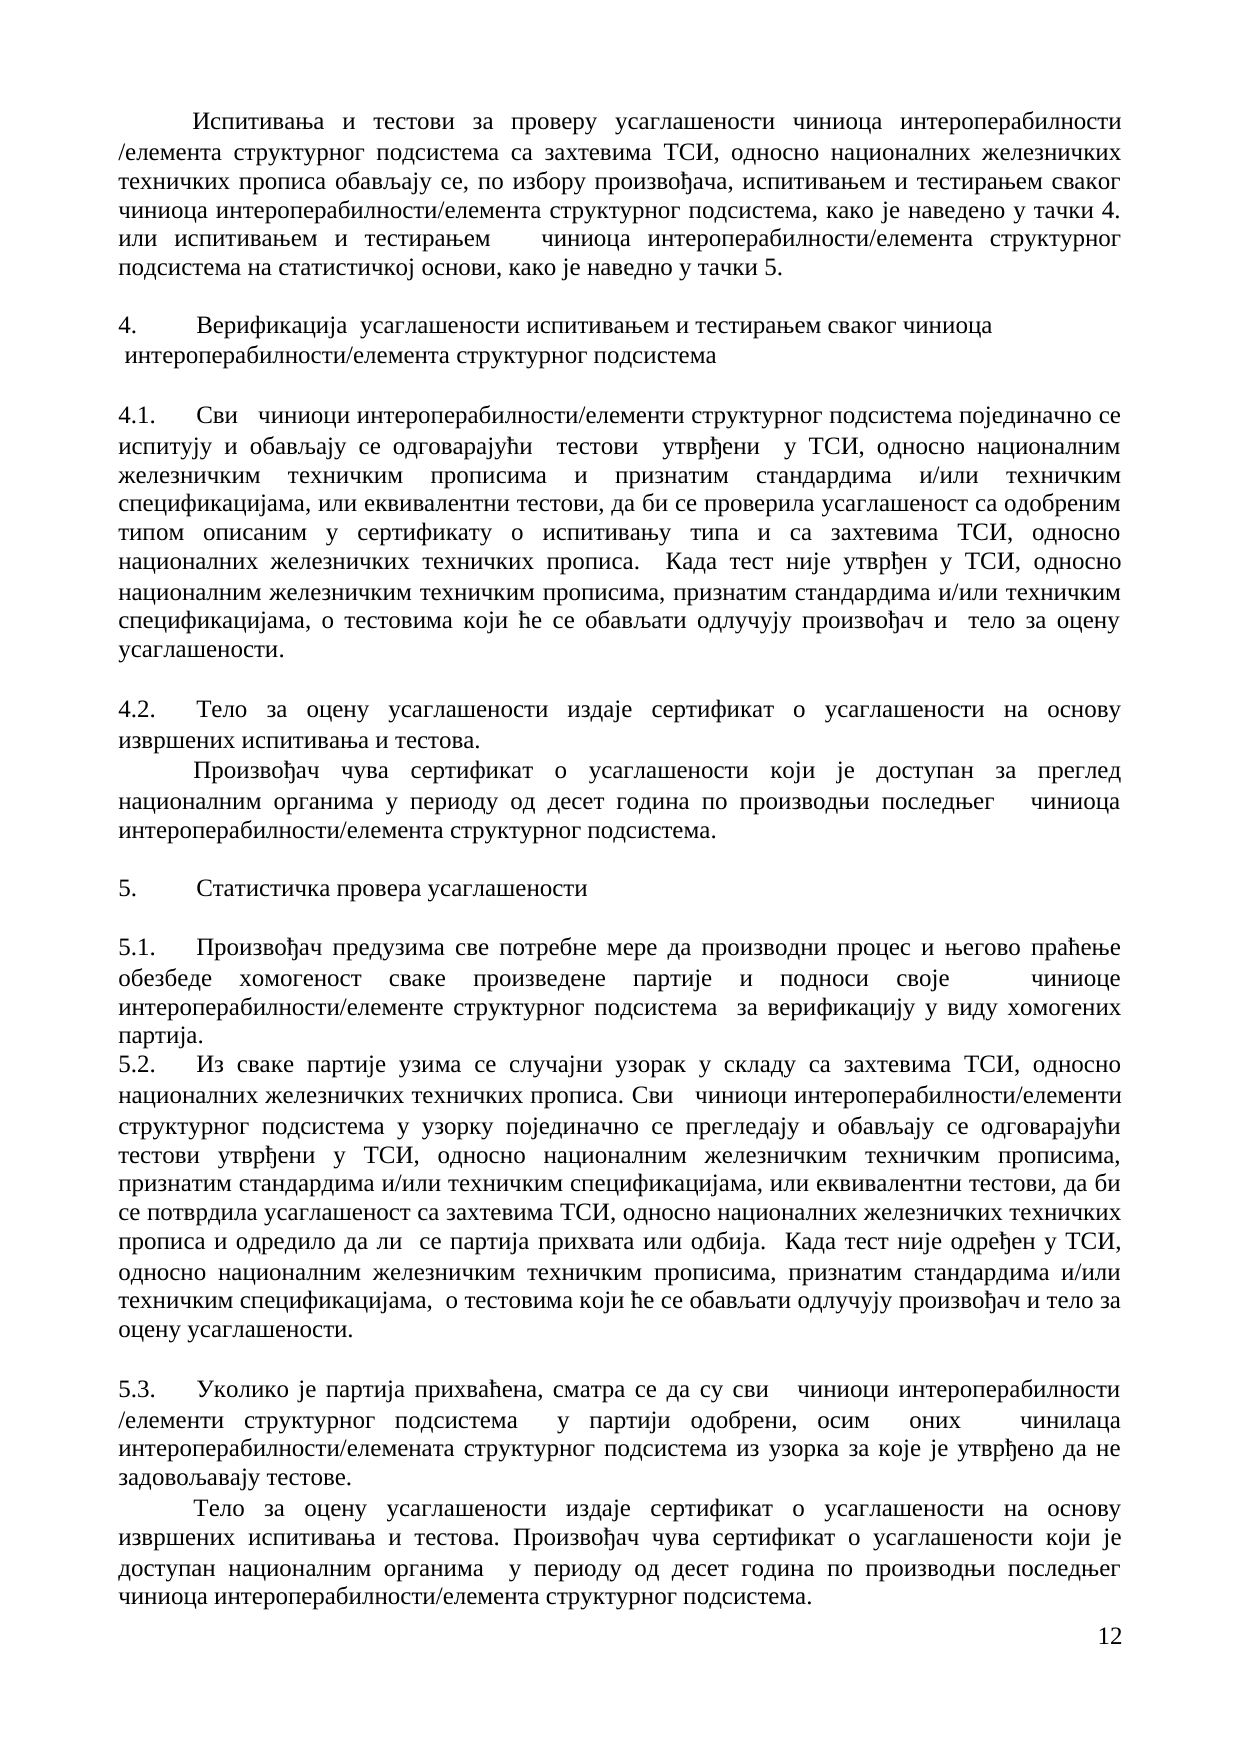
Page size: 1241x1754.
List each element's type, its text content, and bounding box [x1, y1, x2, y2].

text 5.3. {0>If a lot is accepted, all interoperability constituents of the lot shall be considered approved, except for those interoperability constituents from the sample that have been found not to satisfy the tests.<}0{>Уколико је партија прихваћена, сматра се да су сви чиниоци интероперабилности /елементи структурног подсистема у партији одобрени, осим оних чинилаца интероперабилности/елемената структурног подсистема из узорка за које је утврђено да не задовољавају тестове.<0} [118, 1374, 1122, 1493]
text Т{0>The notified body shall issue an EC certificate of conformity in respect to the examinations and tests carried out.<}91{>ТТТело за оцену усаглашености издаје сертификат о усаглашености на основу извршених испитивања и тестова. <0}{0>The manufacturer shall keep the EC certificates of conformity at the disposal of the national authorities for the period defined in the relevant TSI and, where the TSI does not define this period, for 10 years after the last interoperability constituent has been manufactured.<}88{>Произвођач чува сертификат о усаглашености који је доступан националним органима у периоду од десет година по производњи последњег чиниоца интероперабилности/елемента структурног подсистема. [118, 1493, 1122, 1610]
text 4.1. {0>All interoperability constituents shall be individually examined and appropriate tests set out in the relevant TSI, harmonised standard(s) and/or technical specifications, or equivalent tests, shall be carried out in order to verify conformity with the approved type described in the EC-type examination certificate and with the requirements of the TSI.<}0{>Сви чиниоци интероперабилности/елементи структурног подсистема појединачно се испитују и обављају се одговарајући тестови утврђени у ТСИ, односно националним железничким техничким прописима и признатим стандардима и/или техничким спецификацијама, или еквивалентни тестови, да би се проверила усаглашеност са одобреним типом описаним у сертификату о испитивању типа и са захтевима ТСИ, односно националних железничких техничких прописа. <0} {0>When a test is not set out in the TSI, harmonised standard(s) and technical specification(s), the appropriate tests to be carried out shall be decided between the manufacturer and the notified body concerned.<}0{>Када тест није утврђен у ТСИ, односно националним железничким техничким прописима, признатим стандардима и/или техничким спецификацијама, о тестовима који ће се обављати одлучују произвођач и тело за оцену усаглашености. <0} [118, 400, 1122, 665]
text 4. {0>Verification of conformity by examination and testing of every interoperability constituent.<}0{>Верификација {0>Verification of conformity by examination and testing of every interoperability constituent.<}0{>ПППП усаглашености испитивањем и тестирањем сваког чиниоца [118, 310, 1122, 341]
text 4.2. {0>The notified body shall issue an EC certificate of conformity in respect of the examinations and tests carried out.<}96{>Тело Тело за оцену усаглашености издаје сертификат о усаглашености на основу извршених испитивања и тестова.<0} [118, 694, 1122, 756]
text {0>The manufacturer shall keep the EC certificates of conformity available for inspection by the national authorities for the period defined in the relevant TSI and, where the TSI does not define this period, for 10 years after the last interoperability constituent has been manufactured.<}96{>Произвођач чува сертификат о усаглашености који је доступан за преглед националним органима у периоду од десет година по производњи последњег чиниоца интероперабилности/елемента структурног подсистема. [118, 756, 1122, 844]
text 5.1. {0>The manufacturer shall take all measures necessary so that the manufacturing process and its monitoring ensure the homogeneity of each lot produced, and shall present his interoperability constituents for verification in the form of homogeneous lots.<}0{>Произвођач предузима све потребне мере да производни процес и његово праћење обезбеде хомогеност сваке произведене партије и подноси своје чиниоце интероперабилности/елементе структурног подсистема за верификацију у виду хомогених партија. [118, 932, 1122, 1049]
text интероперабилности/елемента структурног подсистема <0} [118, 341, 1122, 371]
text Испитивања{0>The examinations and tests to check the conformity of the interoperability constituents with the requirements of the TSI shall be carried out, at the choice of the manufacturer either by examination and testing of every interoperability constituent as specified in point 4 or by examination and testing of the interoperability constituents on a statistical basis as specified in point 5.<}0{>Испитивања и тестови за проверу усаглашености чиниоца интероперабилности /елемента структурног подсистема са захтевима ТСИ, односно националних железничких техничких прописа обављају се, по избору произвођача, испитивањем и тестирањем сваког чиниоца интероперабилности/елемента структурног подсистема, како је наведено у тачки 4. или испитивањем и тестирањем чиниоца интероперабилности/елемента структурног подсистема на статистичкој основи, како је наведно у тачки 5. [118, 106, 1122, 281]
text 5.2. {0>A random sample shall be taken from each lot according to the requirements of the TSI.<}0{>Из сваке партије узима се случајни узорак у складу са захтевима ТСИ, односно националних железничких техничких прописа.<0} {0>All interoperability constituents in a sample shall be individually examined and appropriate tests set out in the relevant TSI, harmonised standard(s) and/or technical specifications, or equivalent tests, shall be carried out in order to ensure their conformity with the requirements of the TSI and to determine whether the lot is accepted or rejected.<}0{>Сви чиниоци интероперабилности/елементи структурног подсистема у узорку појединачно се прегледају и обављају се одговарајући тестови утврђени у ТСИ, односно националним железничким техничким прописима, признатим стандардима и/или техничким спецификацијама, или еквивалентни тестови, да би се потврдила усаглашеност са захтевима ТСИ, односно националних железничких техничких прописа и одредило да ли се партија прихвата или одбија. <0} {0>When a test is not set out in the relevant TSI, harmonised standard(s) and/or technical specification(s), the appropriate tests to be carried out shall be decided between the manufacturer and the notified body concerned.<}92{>Када тест није одређен у ТСИ, односно националним железничким техничким прописима, признатим стандардима и/или техничким спецификацијама, о тестовима који ће се обављати одлучују произвођач и тело за оцену усаглашености. <0} [118, 1049, 1122, 1345]
text 5. {0>Statistical verification of conformity<}0{>Статистичка провера усаглашености<0} [118, 873, 1122, 903]
